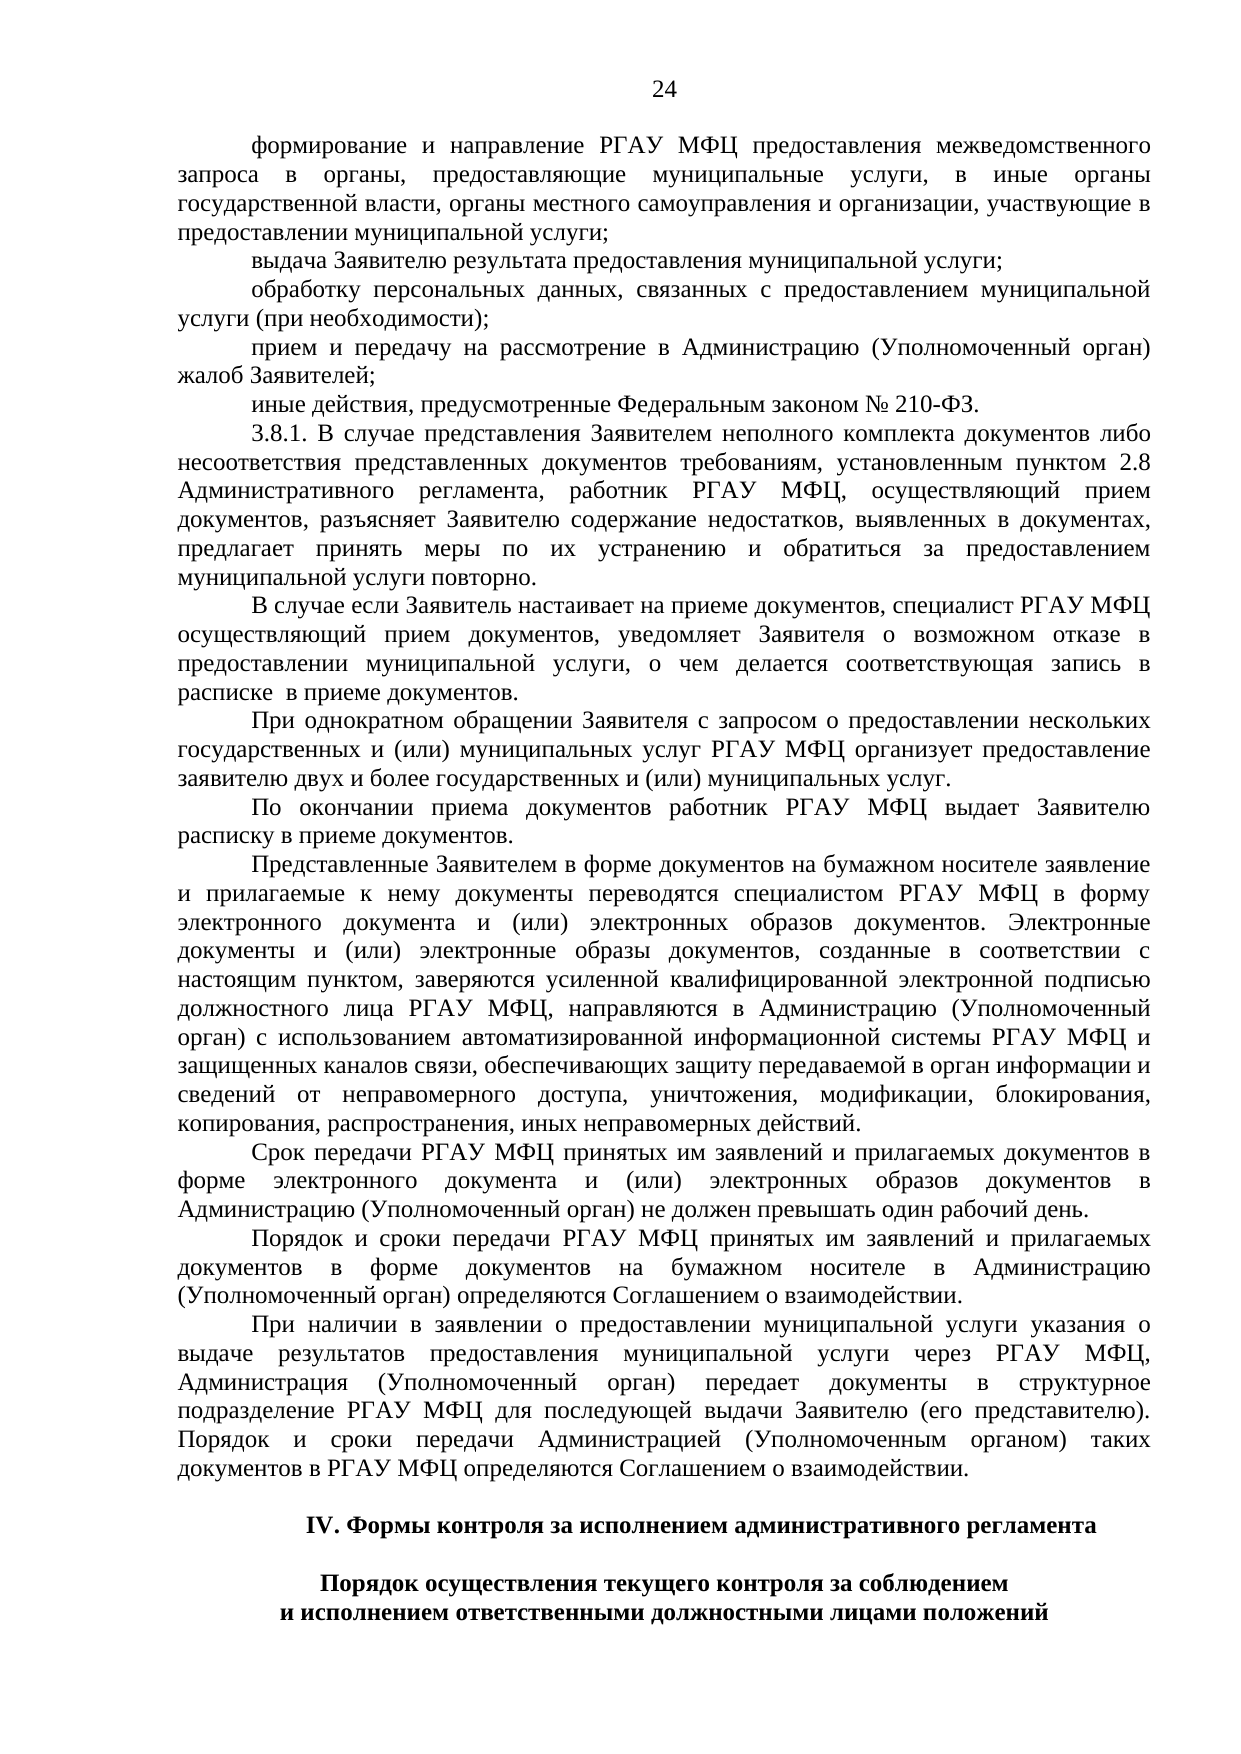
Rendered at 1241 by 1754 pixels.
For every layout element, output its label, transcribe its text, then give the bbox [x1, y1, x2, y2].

text В случае если Заявитель настаивает на приеме документов, специалист РГАУ МФЦ осуществляющий прием документов, уведомляет Заявителя о возможном отказе в предоставлении муниципальной услуги, о чем делается соответствующая запись в расписке в приеме документов. [177, 591, 1152, 706]
text Порядок и сроки передачи РГАУ МФЦ принятых им заявлений и прилагаемых документов в форме документов на бумажном носителе в Администрацию (Уполномоченный орган) определяются Соглашением о взаимодействии. [177, 1223, 1152, 1309]
text Срок передачи РГАУ МФЦ принятых им заявлений и прилагаемых документов в форме электронного документа и (или) электронных образов документов в Администрацию (Уполномоченный орган) не должен превышать один рабочий день. [177, 1137, 1152, 1223]
text обработку персональных данных, связанных с предоставлением муниципальной услуги (при необходимости); [177, 274, 1152, 332]
text IV. Формы контроля за исполнением административного регламента [177, 1511, 1152, 1539]
text Порядок осуществления текущего контроля за соблюдением [177, 1568, 1152, 1597]
text выдача Заявителю результата предоставления муниципальной услуги; [177, 246, 1152, 274]
text прием и передачу на рассмотрение в Администрацию (Уполномоченный орган) жалоб Заявителей; [177, 332, 1152, 389]
text формирование и направление РГАУ МФЦ предоставления межведомственного запроса в органы, предоставляющие муниципальные услуги, в иные органы государственной власти, органы местного самоуправления и организации, участвующие в предоставлении муниципальной услуги; [177, 131, 1152, 246]
text При однократном обращении Заявителя с запросом о предоставлении нескольких государственных и (или) муниципальных услуг РГАУ МФЦ организует предоставление заявителю двух и более государственных и (или) муниципальных услуг. [177, 706, 1152, 792]
text 3.8.1. В случае представления Заявителем неполного комплекта документов либо несоответствия представленных документов требованиям, установленным пунктом 2.8 Административного регламента, работник РГАУ МФЦ, осуществляющий прием документов, разъясняет Заявителю содержание недостатков, выявленных в документах, предлагает принять меры по их устранению и обратиться за предоставлением муниципальной услуги повторно. [177, 418, 1152, 591]
text иные действия, предусмотренные Федеральным законом № 210-ФЗ. [177, 389, 1152, 418]
text Представленные Заявителем в форме документов на бумажном носителе заявление и прилагаемые к нему документы переводятся специалистом РГАУ МФЦ в форму электронного документа и (или) электронных образов документов. Электронные документы и (или) электронные образы документов, созданные в соответствии с настоящим пунктом, заверяются усиленной квалифицированной электронной подписью должностного лица РГАУ МФЦ, направляются в Администрацию (Уполномоченный орган) с использованием автоматизированной информационной системы РГАУ МФЦ и защищенных каналов связи, обеспечивающих защиту передаваемой в орган информации и сведений от неправомерного доступа, уничтожения, модификации, блокирования, копирования, распространения, иных неправомерных действий. [177, 849, 1152, 1137]
text По окончании приема документов работник РГАУ МФЦ выдает Заявителю расписку в приеме документов. [177, 792, 1152, 849]
text При наличии в заявлении о предоставлении муниципальной услуги указания о выдаче результатов предоставления муниципальной услуги через РГАУ МФЦ, Администрация (Уполномоченный орган) передает документы в структурное подразделение РГАУ МФЦ для последующей выдачи Заявителю (его представителю). Порядок и сроки передачи Администрацией (Уполномоченным органом) таких документов в РГАУ МФЦ определяются Соглашением о взаимодействии. [177, 1309, 1152, 1482]
text и исполнением ответственными должностными лицами положений [177, 1597, 1152, 1626]
